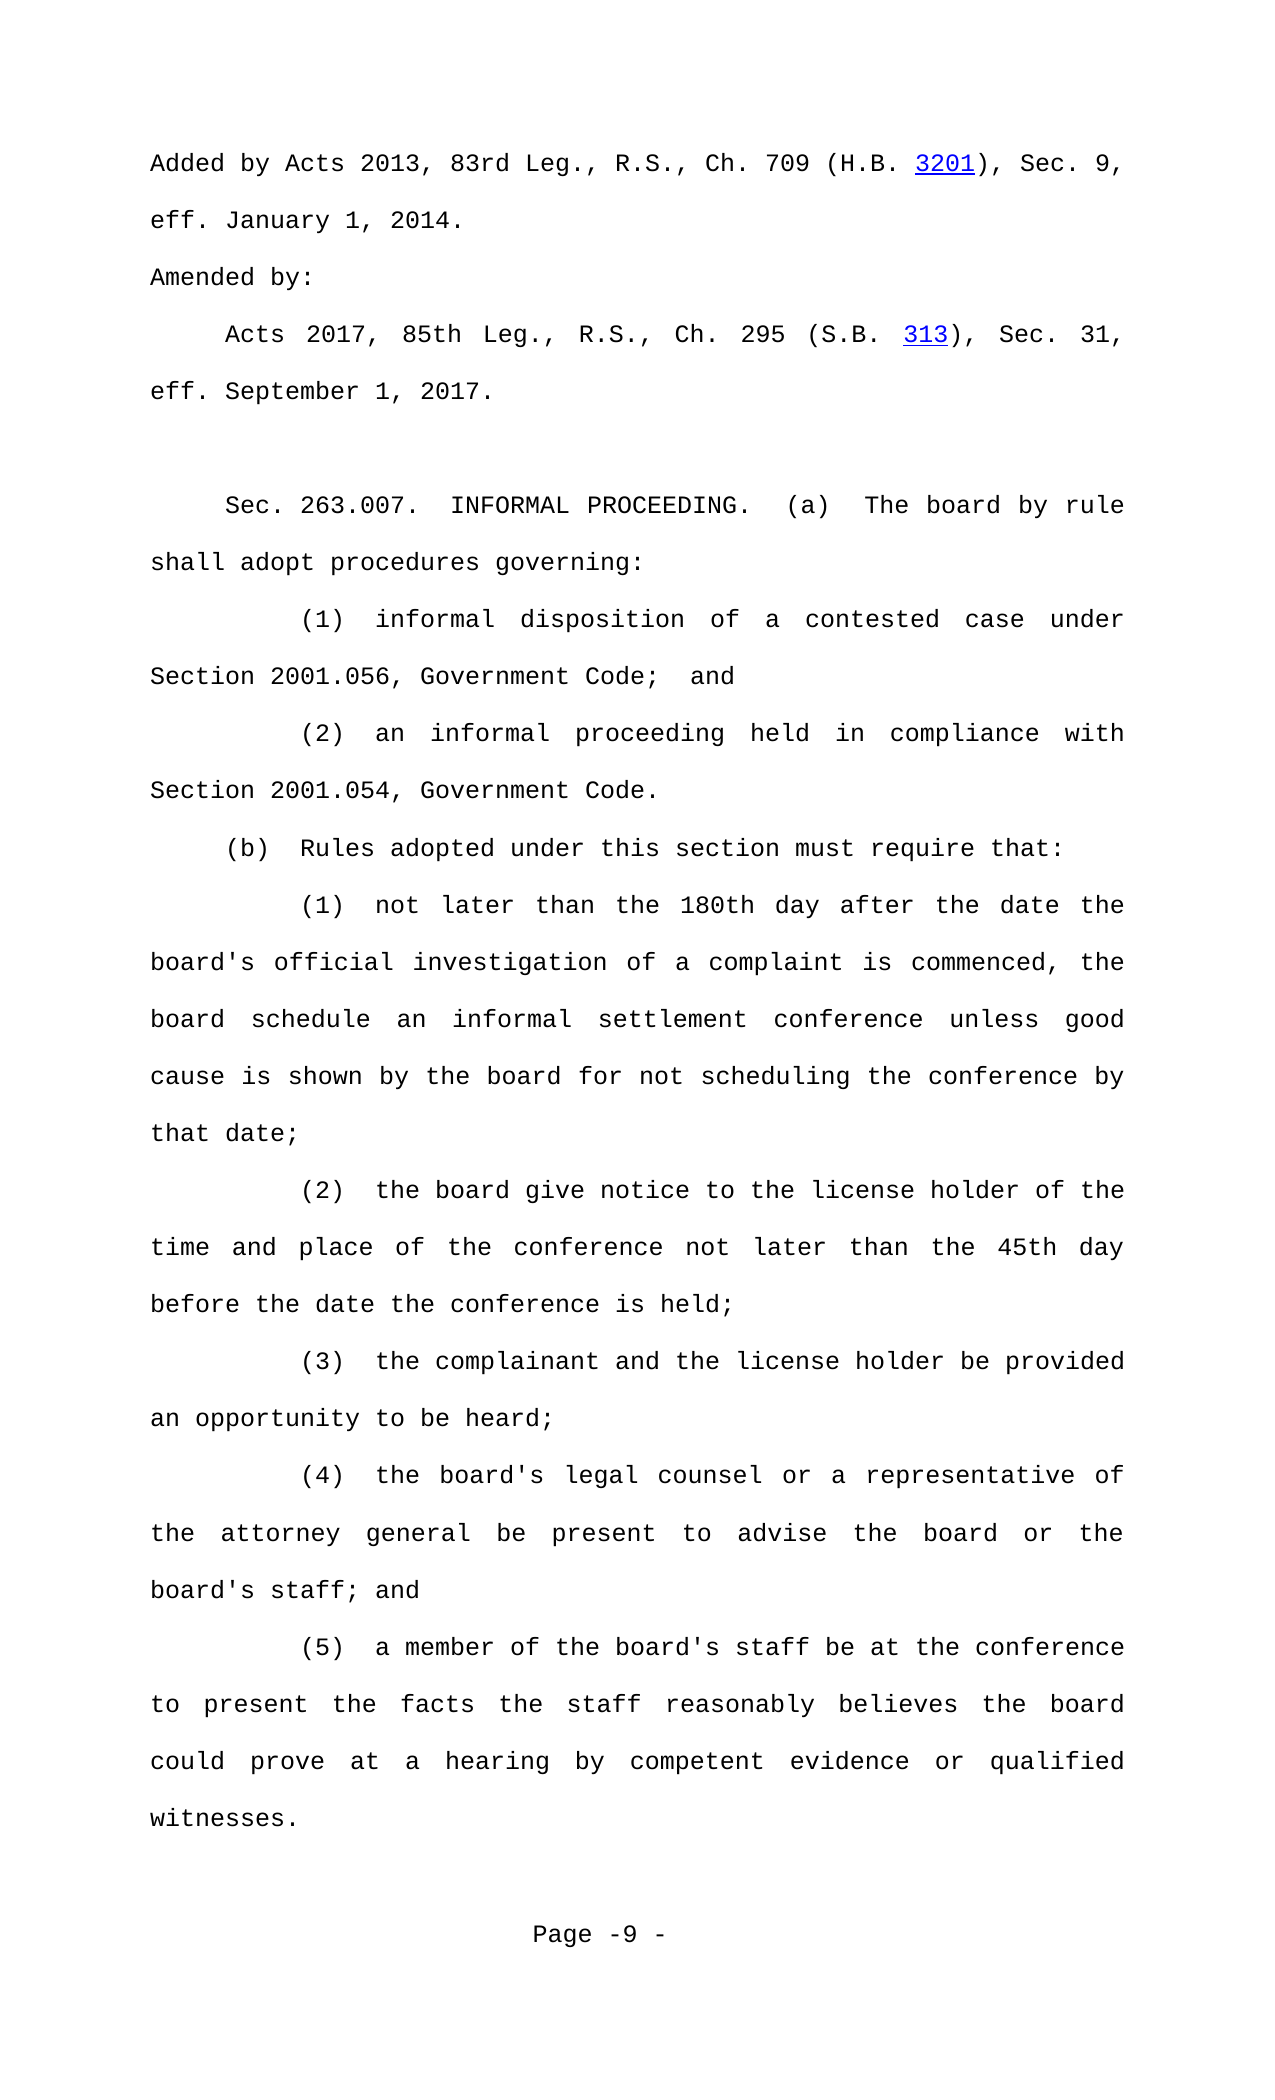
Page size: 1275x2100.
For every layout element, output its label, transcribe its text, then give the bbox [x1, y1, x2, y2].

text (2) the board give notice to the license holder of the time and place of the conference not later than the 45th day before the date the conference is held; [150, 1177, 1125, 1320]
text (5) a member of the board's staff be at the conference to present the facts the staff reasonably believes the board could prove at a hearing by competent evidence or qualified witnesses. [150, 1634, 1125, 1834]
text (b) Rules adopted under this section must require that: [150, 835, 1125, 863]
text (3) the complainant and the license holder be provided an opportunity to be heard; [150, 1349, 1125, 1434]
text Acts 2017, 85th Leg., R.S., Ch. 295 (S.B. 313), Sec. 31, eff. September 1, 2017. [150, 321, 1125, 407]
text (2) an informal proceeding held in compliance with Section 2001.054, Government Code. [150, 721, 1125, 806]
text (4) the board's legal counsel or a representative of the attorney general be present to advise the board or the board's staff; and [150, 1463, 1125, 1606]
text (1) informal disposition of a contested case under Section 2001.056, Government Code; and [150, 607, 1125, 692]
text Sec. 263.007. INFORMAL PROCEEDING. (a) The board by rule shall adopt procedures governing: [150, 492, 1125, 578]
text Amended by: [150, 264, 1125, 293]
text Added by Acts 2013, 83rd Leg., R.S., Ch. 709 (H.B. 3201), Sec. 9, eff. January 1, 2014. [150, 150, 1125, 236]
text (1) not later than the 180th day after the date the board's official investigation of a complaint is commenced, the board schedule an informal settlement conference unless good cause is shown by the board for not scheduling the conference by that date; [150, 892, 1125, 1149]
